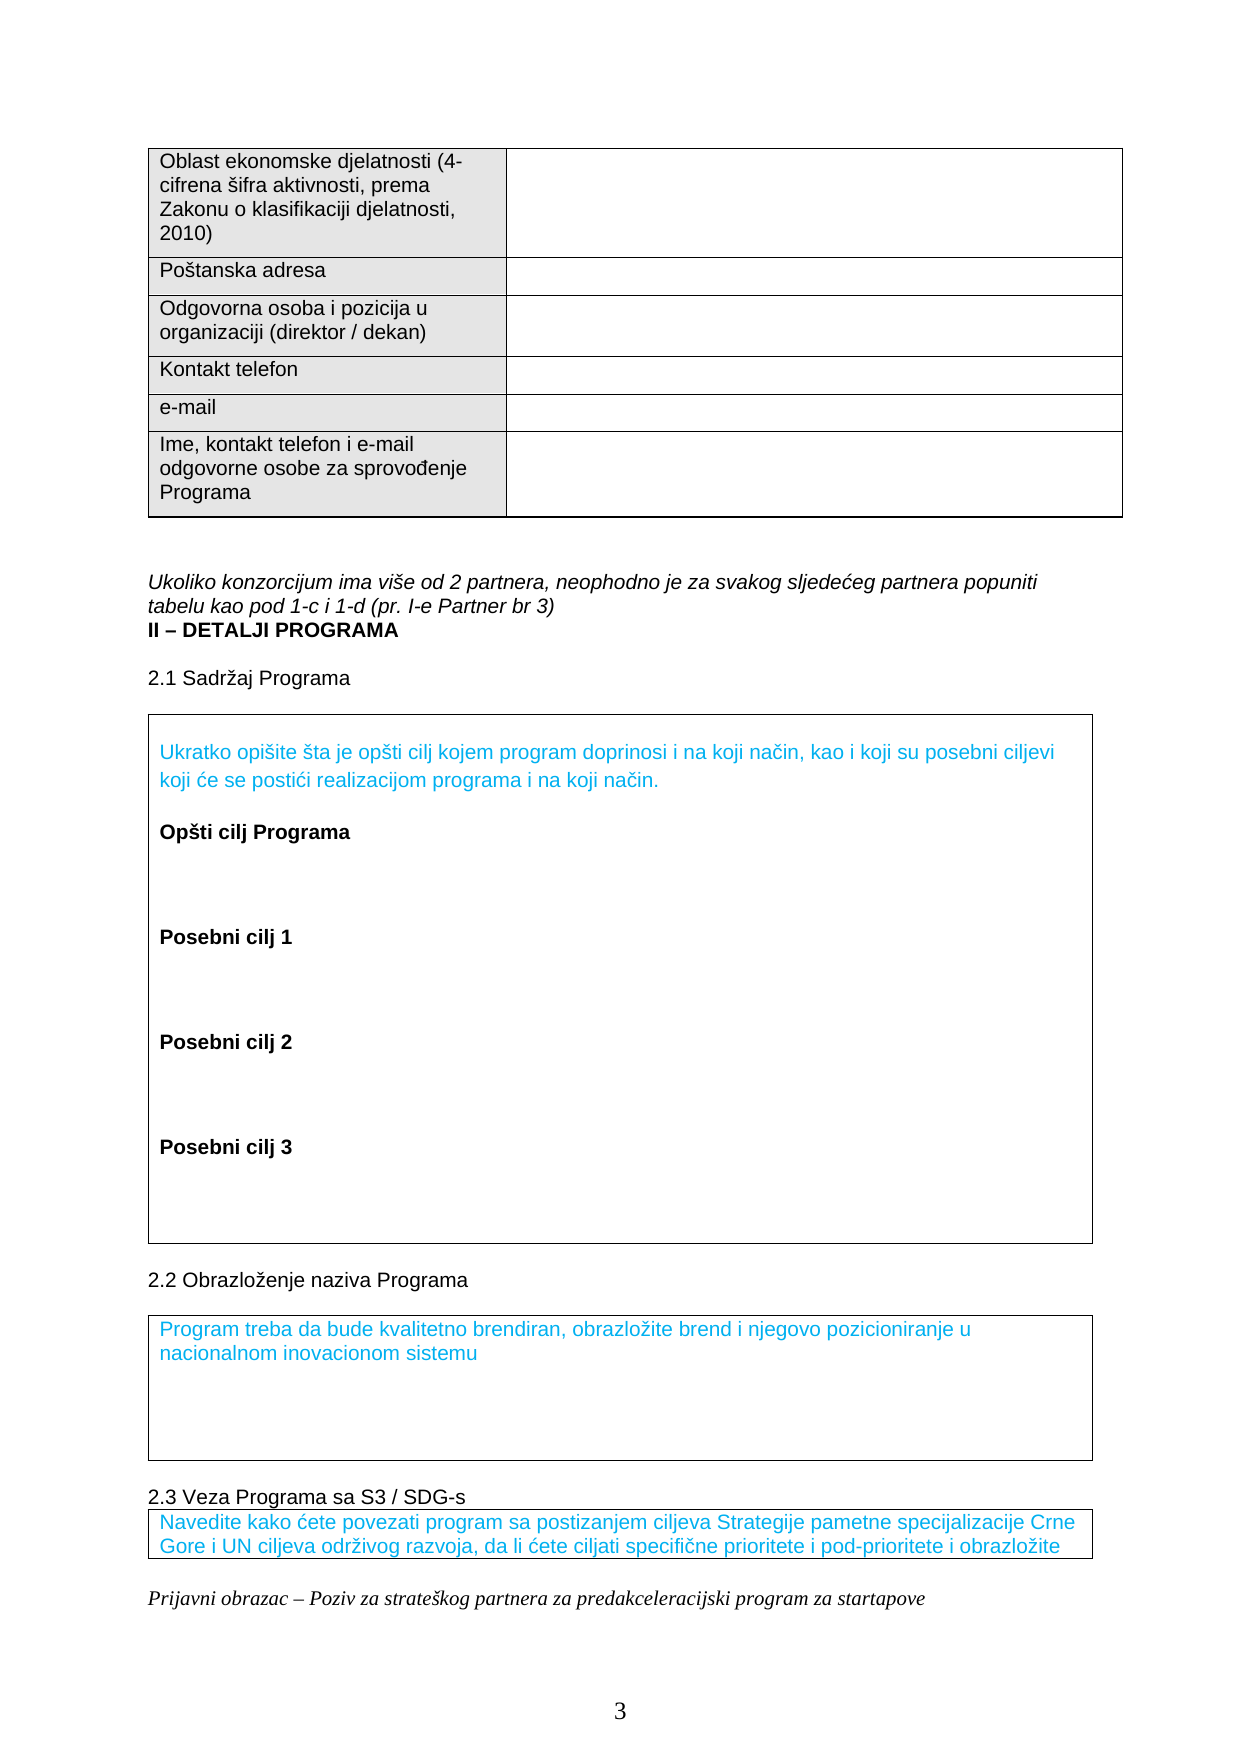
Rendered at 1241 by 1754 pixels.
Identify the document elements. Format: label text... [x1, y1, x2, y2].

text II – DETALJI PROGRAMA [148, 618, 1093, 642]
table_header Program treba da bude kvalitetno brendiran, obrazložite brend i njegovo pozicioniranje u nacionalnom inovacionom sistemu [149, 1316, 1092, 1460]
table_header Ukratko opišite šta je opšti cilj kojem program doprinosi i na koji način, kao i koji su posebni ciljevi koji će se postići realizacijom programa i na koji način. Opšti cilj Programa Posebni cilj 1 Posebni cilj 2 Posebni cilj 3 [149, 715, 1092, 1242]
table_cell [507, 432, 1122, 516]
text Ukoliko konzorcijum ima više od 2 partnera, neophodno je za svakog sljedećeg partnera popuniti tabelu kao pod 1-c i 1-d (pr. I-e Partner br 3) [148, 570, 1093, 618]
table_cell [507, 357, 1122, 393]
table_cell [507, 296, 1122, 356]
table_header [149, 1510, 1092, 1558]
table_cell [507, 258, 1122, 294]
table_cell Poštanska adresa [149, 258, 506, 294]
table_cell e-mail [149, 395, 506, 431]
table_cell Oblast ekonomske djelatnosti (4-cifrena šifra aktivnosti, prema Zakonu o klasifikaciji djelatnosti, 2010) [149, 149, 506, 257]
table_cell [507, 149, 1122, 257]
text 2.2 Obrazloženje naziva Programa [148, 1267, 1093, 1291]
text 2.3 Veza Programa sa S3 / SDG-s [148, 1485, 1093, 1509]
table_cell Ime, kontakt telefon i e-mail odgovorne osobe za sprovođenje Programa [149, 432, 506, 516]
table_cell [507, 395, 1122, 431]
table_cell Kontakt telefon [149, 357, 506, 393]
text 2.1 Sadržaj Programa [148, 666, 1093, 690]
table_cell Odgovorna osoba i pozicija u organizaciji (direktor / dekan) [149, 296, 506, 356]
